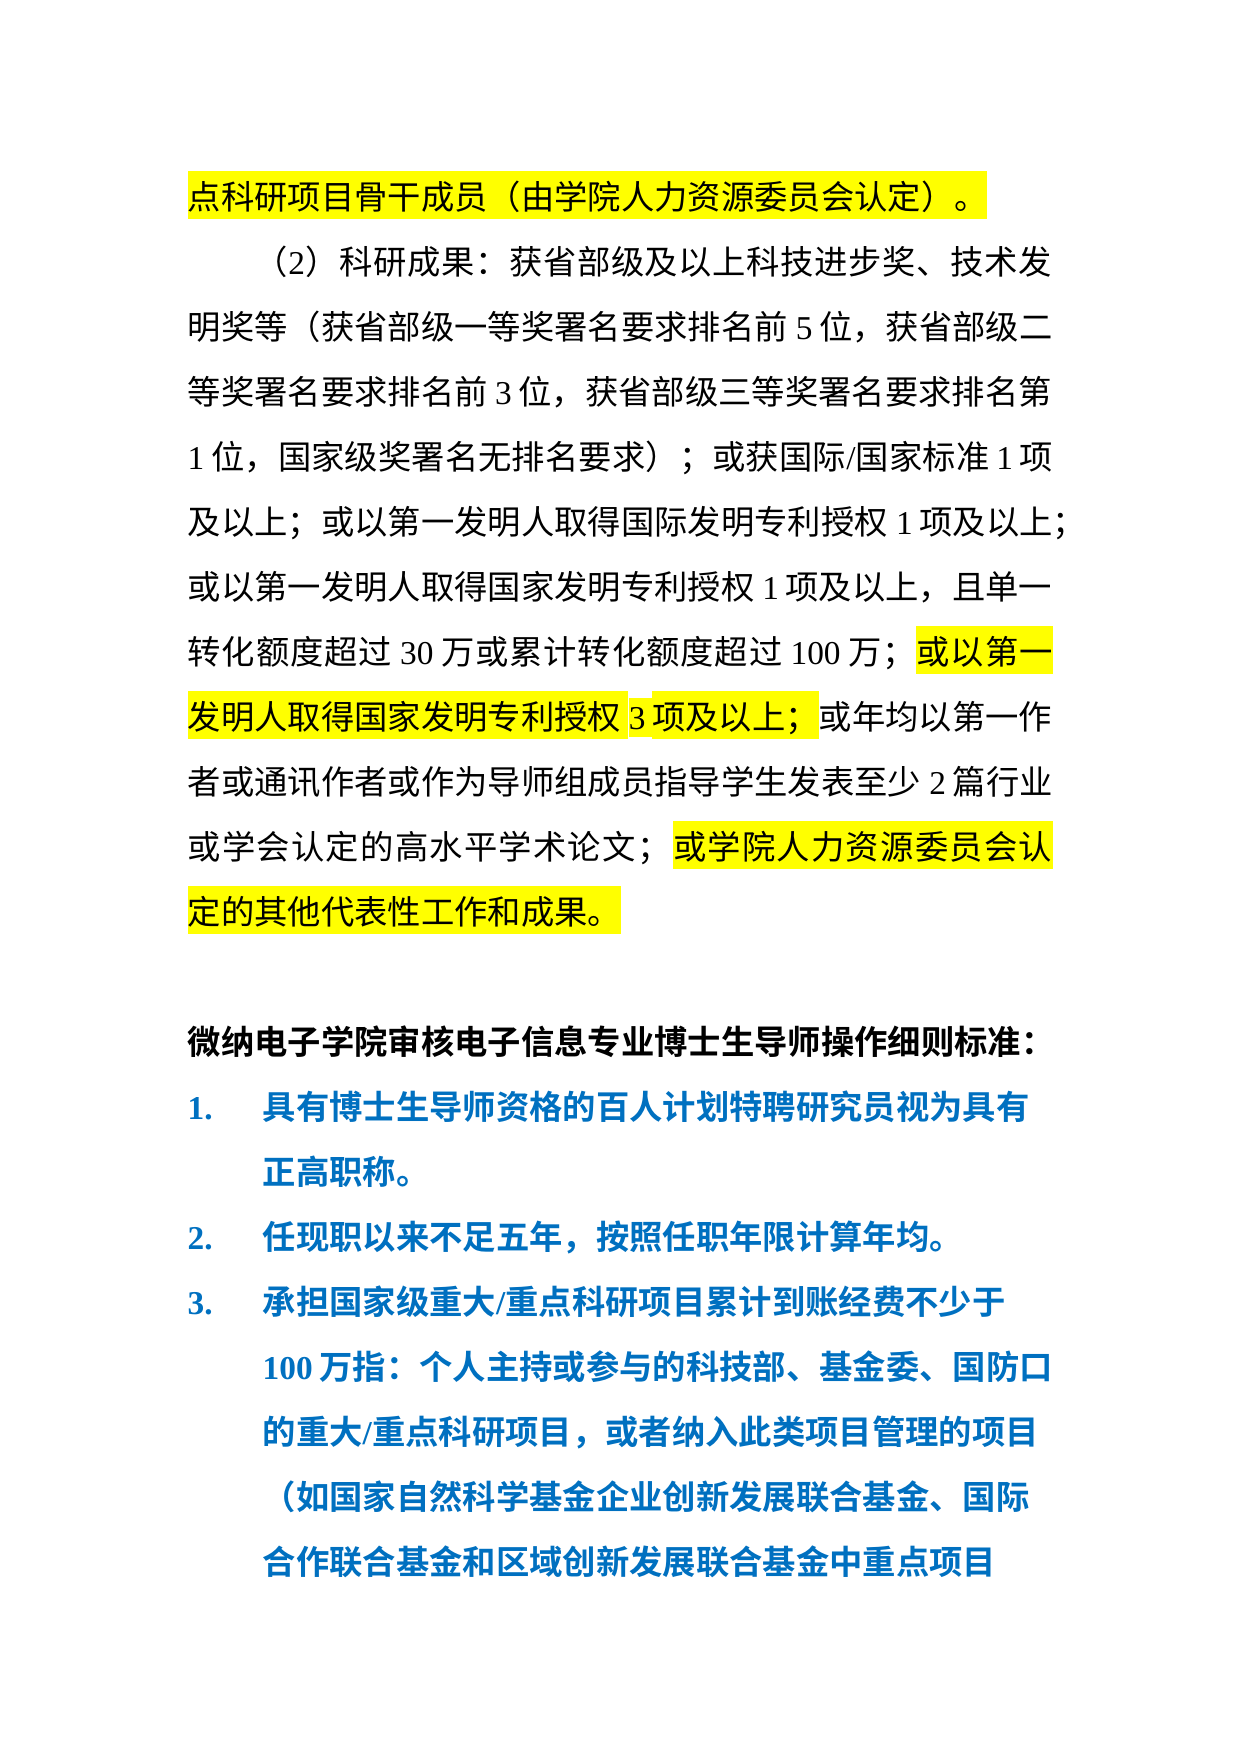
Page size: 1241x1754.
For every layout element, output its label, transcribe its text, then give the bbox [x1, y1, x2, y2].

list 任现职以来不足五年，按照任职年限计算年均。 [187, 1202, 1053, 1267]
text （2）科研成果：获省部级及以上科技进步奖、技术发明奖等（获省部级一等奖署名要求排名前5位，获省部级二等奖署名要求排名前3位，获省部级三等奖署名要求排名第1位，国家级奖署名无排名要求）；或获国际/国家标准1项及以上；或以第一发明人取得国际发明专利授权1项及以上；或以第一发明人取得国家发明专利授权1项及以上，且单一转化额度超过30万或累计转化额度超过100万；或以第一发明人取得国家发明专利授权3项及以上；或年均以第一作者或通讯作者或作为导师组成员指导学生发表至少2篇行业或学会认定的高水平学术论文；或学院人力资源委员会认定的其他代表性工作和成果。 [187, 227, 1053, 942]
list 具有博士生导师资格的百人计划特聘研究员视为具有正高职称。 [187, 1072, 1053, 1202]
text 微纳电子学院审核电子信息专业博士生导师操作细则标准： [187, 1007, 1053, 1072]
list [187, 1267, 1053, 1592]
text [187, 162, 1053, 227]
